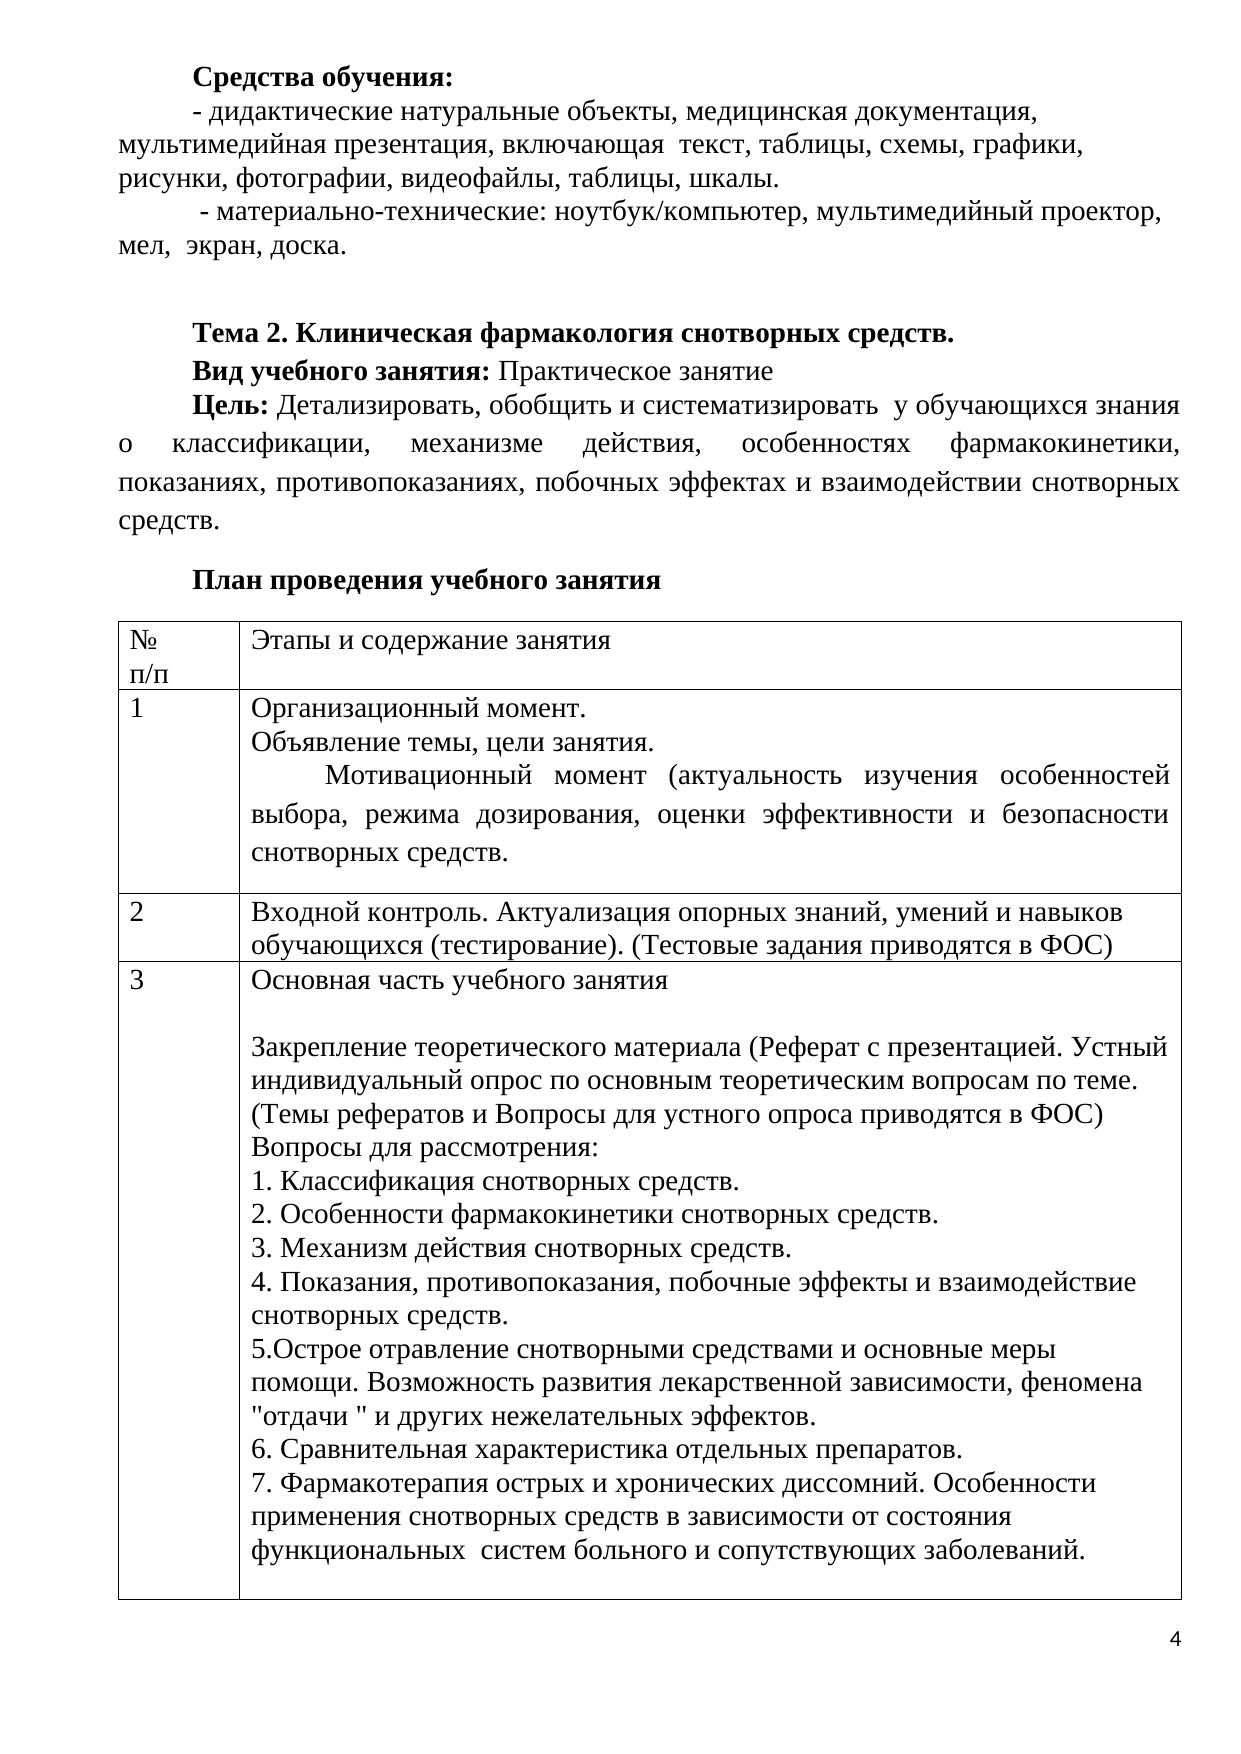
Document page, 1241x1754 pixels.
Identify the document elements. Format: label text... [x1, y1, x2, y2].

text Вид учебного занятия: Практическое занятие [118, 353, 1181, 387]
table_cell 2 [119, 894, 239, 961]
text - материально-технические: ноутбук/компьютер, мультимедийный проектор, мел, экран, доска. [118, 193, 1181, 260]
text Цель: Детализировать, обобщить и систематизировать у обучающихся знания о классификации, механизме действия, особенностях фармакокинетики, показаниях, противопоказаниях, побочных эффектах и взаимодействии снотворных средств. [118, 387, 1181, 536]
table_cell Организационный момент. Объявление темы, цели занятия. Мотивационный момент (актуальность изучения особенностей выбора, режима дозирования, оценки эффективности и безопасности снотворных средств. [240, 690, 1181, 893]
table_cell Входной контроль. Актуализация опорных знаний, умений и навыков обучающихся (тестирование). (Тестовые задания приводятся в ФОС) [240, 894, 1181, 961]
table_cell 3 [119, 962, 239, 1599]
text Тема 2. Клиническая фармакология снотворных средств. [118, 315, 1181, 348]
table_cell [240, 962, 1181, 1599]
table_header Этапы и содержание занятия [240, 622, 1181, 689]
text - дидактические натуральные объекты, медицинская документация, мультимедийная презентация, включающая текст, таблицы, схемы, графики, рисунки, фотографии, видеофайлы, таблицы, шкалы. [118, 93, 1181, 193]
table_cell 1 [119, 690, 239, 893]
text План проведения учебного занятия [118, 562, 1181, 595]
text Средства обучения: [118, 59, 1181, 93]
table_header № п/п [119, 622, 239, 689]
